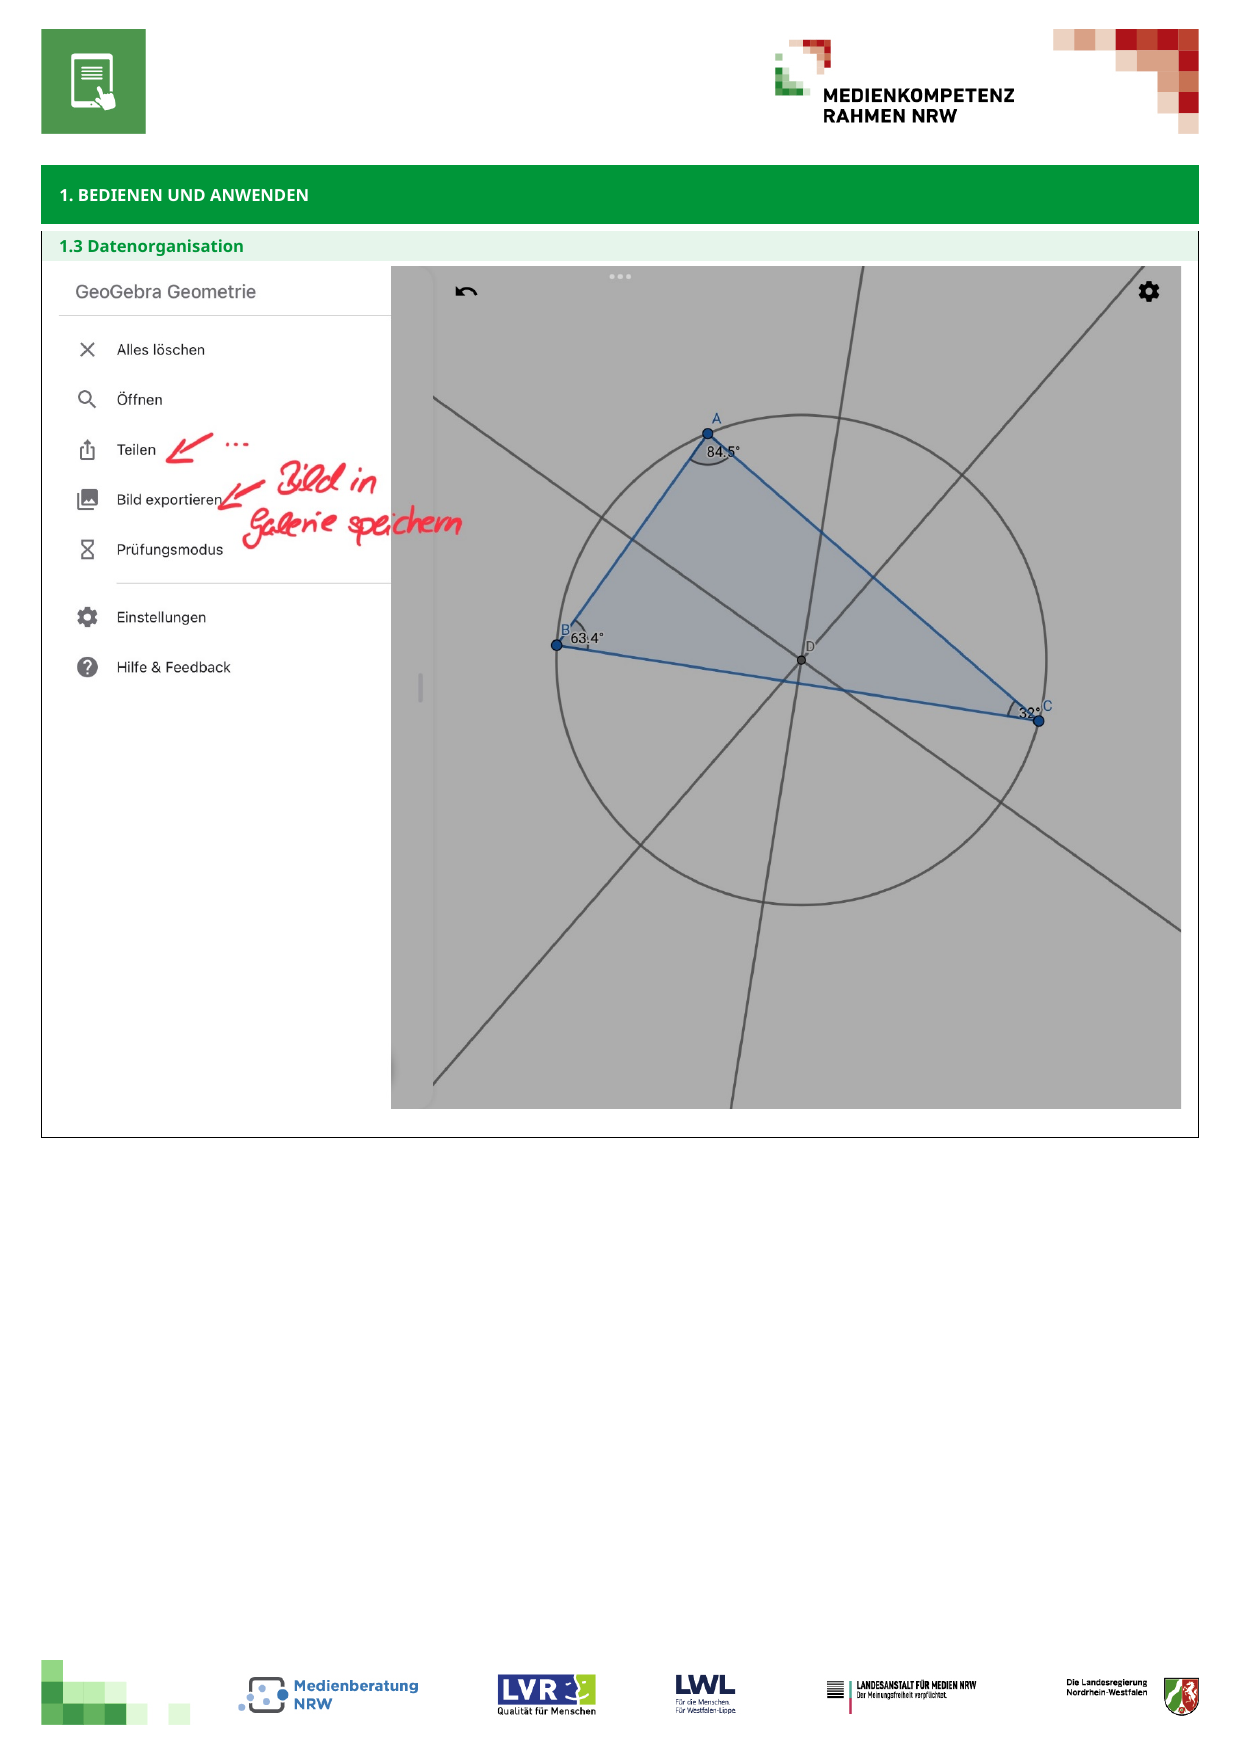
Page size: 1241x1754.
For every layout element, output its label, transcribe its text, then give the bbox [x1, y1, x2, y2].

picture [41, 29, 1199, 134]
picture [58, 266, 1182, 1109]
table_header 1.3 Datenorganisation [42, 231, 1198, 261]
table_cell [42, 261, 1198, 1137]
picture [41, 1660, 1199, 1725]
